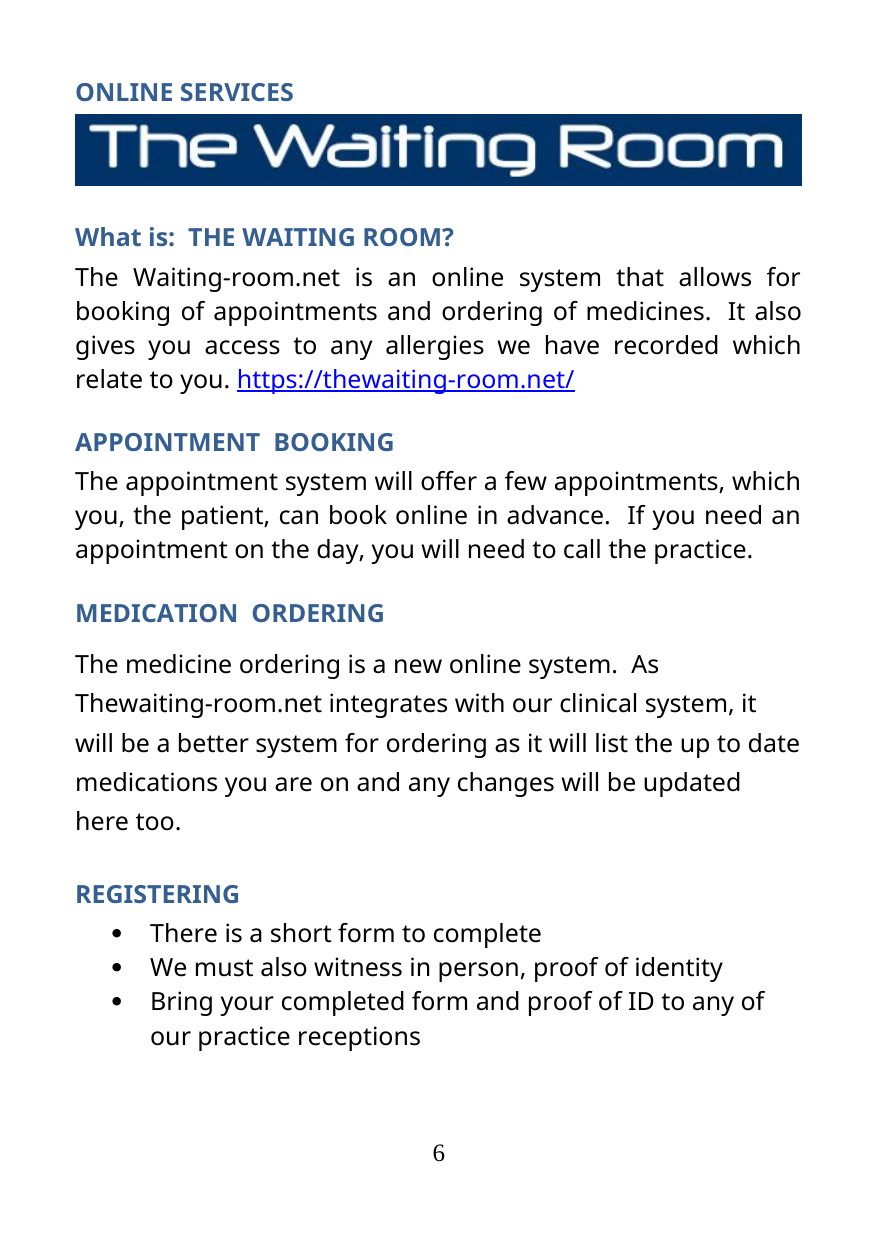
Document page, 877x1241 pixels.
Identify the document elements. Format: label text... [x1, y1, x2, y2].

subtitle The medicine ordering is a new online system. As Thewaiting-room.net integrates with our clinical system, it will be a better system for ordering as it will list the up to date medications you are on and any changes will be updated here too. [75, 647, 802, 838]
subtitle REGISTERING [75, 877, 802, 911]
list Bring your completed form and proof of ID to any of our practice receptions [112, 984, 802, 1052]
subtitle MEDICATION ORDERING [75, 595, 802, 629]
text The appointment system will offer a few appointments, which you, the patient, can book online in advance. If you need an appointment on the day, you will need to call the practice. [75, 464, 802, 566]
subtitle What is: THE WAITING ROOM? [75, 220, 802, 254]
text The Waiting-room.net is an online system that allows for booking of appointments and ordering of medicines. It also gives you access to any allergies we have recorded which relate to you. https://thewaiting-room.net/ [75, 259, 802, 396]
subtitle ONLINE SERVICES [75, 75, 802, 109]
list There is a short form to complete [112, 916, 802, 950]
list We must also witness in person, proof of identity [112, 950, 802, 984]
picture [75, 114, 802, 186]
subtitle APPOINTMENT BOOKING [75, 425, 802, 459]
